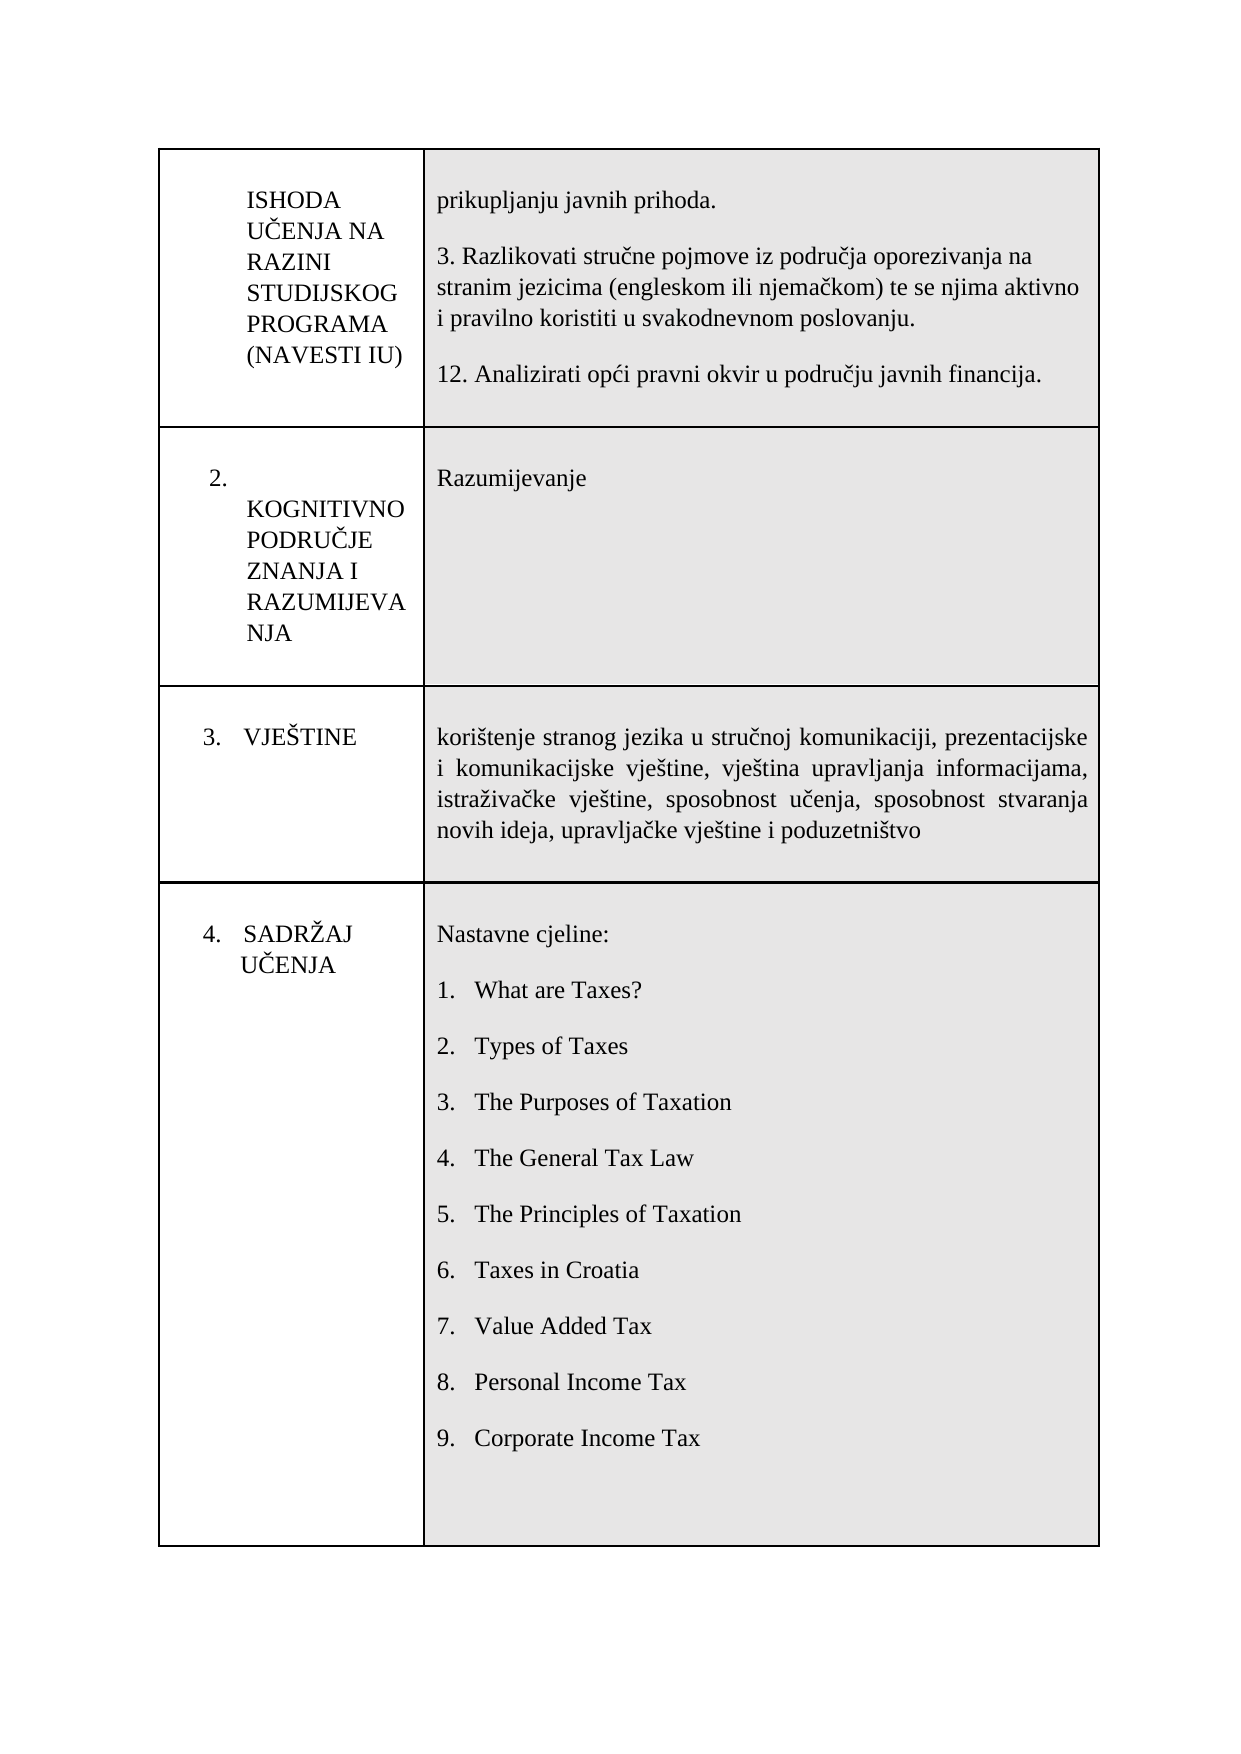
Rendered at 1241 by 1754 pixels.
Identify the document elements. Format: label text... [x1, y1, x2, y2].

table_cell Nastavne cjeline: 1. What are Taxes? 2. Types of Taxes 3. The Purposes of Taxation 4. The General Tax Law 5. The Principles of Taxation 6. Taxes in Croatia 7. Value Added Tax 8. Personal Income Tax 9. Corporate Income Tax [425, 884, 1098, 1545]
table_cell Razumijevanje [425, 428, 1098, 684]
table_cell 2. KOGNITIVNO PODRUČJE ZNANJA I RAZUMIJEVANJA [160, 428, 423, 684]
table_cell 3. VJEŠTINE [160, 687, 423, 881]
table_cell 4. SADRŽAJ UČENJA [160, 884, 423, 1545]
table_cell korištenje stranog jezika u stručnoj komunikaciji, prezentacijske i komunikacijske vještine, vještina upravljanja informacijama, istraživačke vještine, sposobnost učenja, sposobnost stvaranja novih ideja, upravljačke vještine i poduzetništvo [425, 687, 1098, 881]
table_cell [160, 150, 423, 426]
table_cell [425, 150, 1098, 426]
